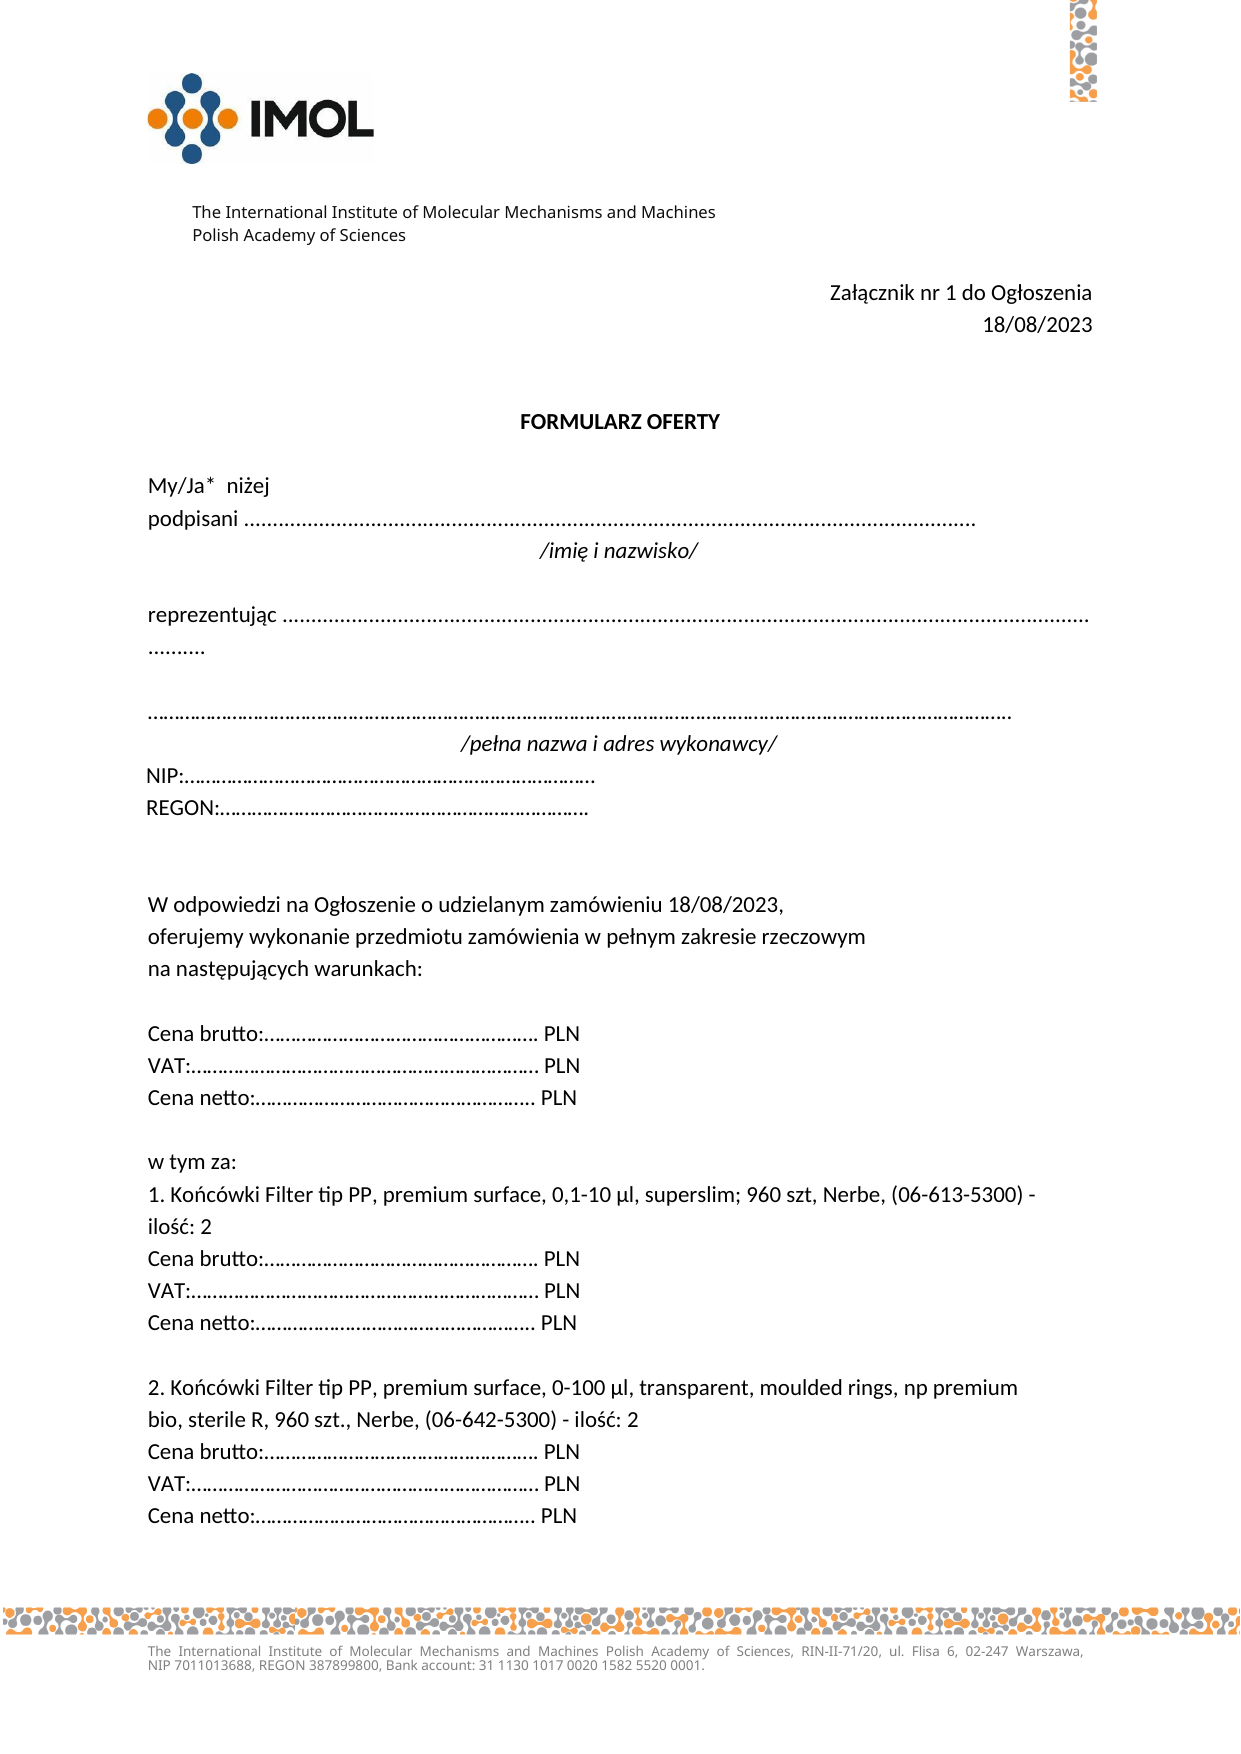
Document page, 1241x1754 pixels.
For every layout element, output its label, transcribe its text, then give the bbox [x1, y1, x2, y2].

text VAT:………………………………………………………… PLN [148, 1276, 1093, 1304]
text ……………………………………………………………………………………………………………………………………………….. [148, 697, 1093, 725]
text Cena brutto:……………………………………………. PLN [148, 1019, 1093, 1047]
text REGON:……………………………………………………………. [146, 793, 1093, 821]
text 18/08/2023 [148, 311, 1093, 339]
text My/Ja* niżej podpisani ............................................................................................................................... [148, 472, 1093, 532]
text w tym za: [148, 1147, 1093, 1176]
text 1. Końcówki Filter tip PP, premium surface, 0,1-10 µl, superslim; 960 szt, Nerbe, (06-613-5300) - [148, 1180, 1093, 1208]
text FORMULARZ OFERTY [148, 407, 1093, 435]
text bio, sterile R, 960 szt., Nerbe, (06-642-5300) - ilość: 2 [148, 1405, 1093, 1433]
text Załącznik nr 1 do Ogłoszenia [148, 278, 1093, 306]
text reprezentując ...................................................................................................................................................... [148, 600, 1093, 661]
text Cena netto:…………………………………………….. PLN [148, 1502, 1093, 1529]
text na następujących warunkach: [148, 954, 1093, 982]
text VAT:………………………………………………………… PLN [148, 1469, 1093, 1497]
text Cena netto:…………………………………………….. PLN [148, 1308, 1093, 1336]
text VAT:………………………………………………………… PLN [148, 1051, 1093, 1079]
text NIP:…………………………………………………………………… [146, 761, 1093, 789]
text W odpowiedzi na Ogłoszenie o udzielanym zamówieniu 18/08/2023, [148, 890, 1093, 918]
text /pełna nazwa i adres wykonawcy/ [148, 729, 1093, 757]
picture [3, 1606, 1240, 1635]
text 2. Końcówki Filter tip PP, premium surface, 0-100 μl, transparent, moulded rings, np premium [148, 1373, 1093, 1401]
text /imię i nazwisko/ [148, 536, 1093, 564]
text ilość: 2 Cena brutto:……………………………………………. PLN [148, 1212, 1093, 1272]
text Cena brutto:……………………………………………. PLN [148, 1437, 1093, 1465]
picture [1070, 0, 1097, 101]
picture [147, 73, 374, 164]
text Cena netto:…………………………………………….. PLN [148, 1083, 1093, 1111]
text oferujemy wykonanie przedmiotu zamówienia w pełnym zakresie rzeczowym [148, 922, 1093, 950]
